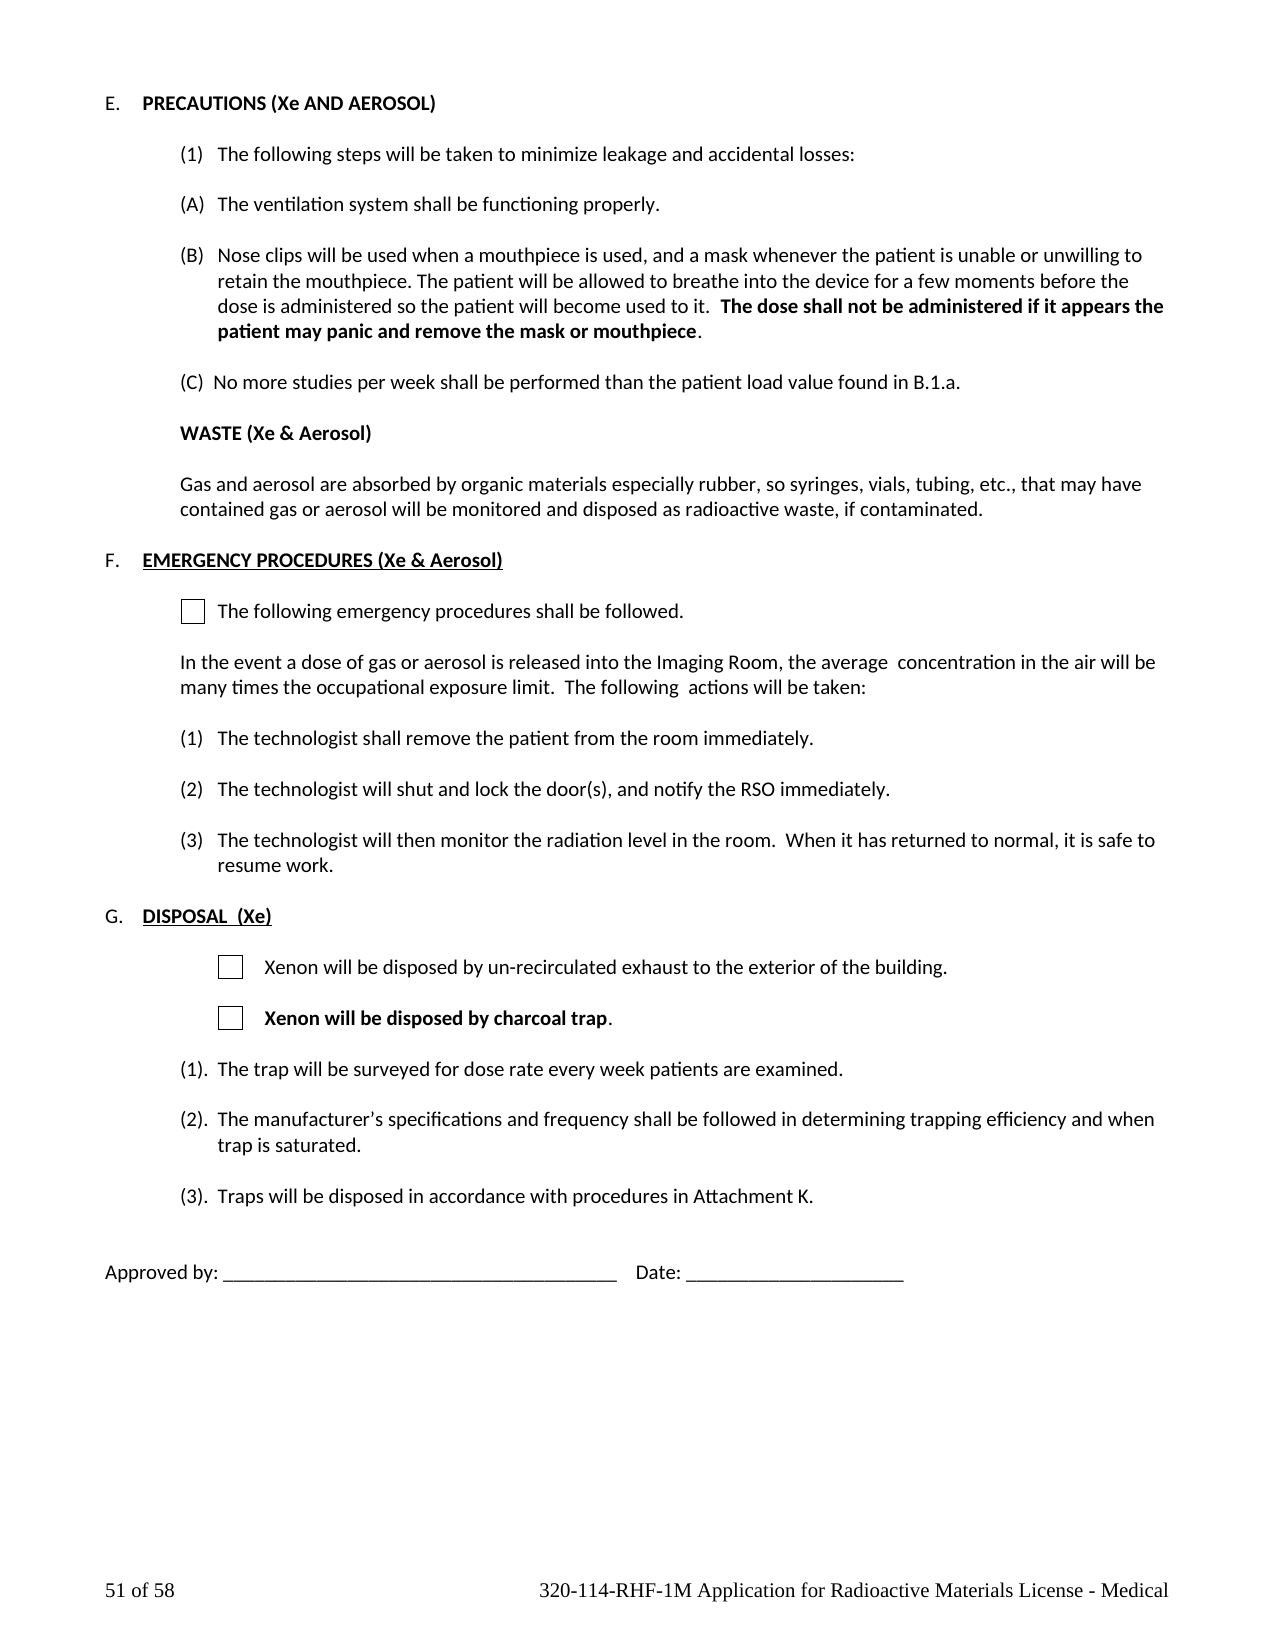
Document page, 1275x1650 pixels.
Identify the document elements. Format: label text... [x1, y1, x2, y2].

text resume work. [180, 852, 1170, 878]
text (1). The trap will be surveyed for dose rate every week patients are examined. [105, 1056, 1170, 1081]
text Approved by: ______________________________________ Date: _____________________ [105, 1259, 1170, 1284]
text (A) The ventilation system shall be functioning properly. [105, 192, 1170, 217]
text (B) Nose clips will be used when a mouthpiece is used, and a mask whenever the patient is unable or unwilling to retain the mouthpiece. The patient will be allowed to breathe into the device for a few moments before the dose is administered so the patient will become used to it. The dose shall not be administered if it appears the patient may panic and remove the mask or mouthpiece. [105, 242, 1170, 344]
text F. EMERGENCY PROCEDURES (Xe & Aerosol) [105, 547, 1170, 573]
text In the event a dose of gas or aerosol is released into the Imaging Room, the average concentration in the air will be [105, 649, 1170, 674]
text many times the occupational exposure limit. The following actions will be taken: [105, 674, 1170, 700]
text WASTE (Xe & Aerosol) [105, 420, 1170, 446]
list The following steps will be taken to minimize leakage and accidental losses: [180, 141, 1170, 166]
text G. DISPOSAL (Xe) [105, 903, 1170, 929]
text (3) The technologist will then monitor the radiation level in the room. When it has returned to normal, it is safe to [180, 827, 1170, 852]
text Gas and aerosol are absorbed by organic materials especially rubber, so syringes, vials, tubing, etc., that may have contained gas or aerosol will be monitored and disposed as radioactive waste, if contaminated. [180, 471, 1170, 522]
text (2) The technologist will shut and lock the door(s), and notify the RSO immediately. [105, 776, 1170, 802]
text Xenon will be disposed by un-recirculated exhaust to the exterior of the building. [142, 954, 1170, 979]
text (1) The technologist shall remove the patient from the room immediately. [105, 725, 1170, 751]
text Xenon will be disposed by charcoal trap. [105, 1005, 1170, 1030]
text (C) No more studies per week shall be performed than the patient load value found in B.1.a. [105, 369, 1170, 395]
text (3). Traps will be disposed in accordance with procedures in Attachment K. [105, 1183, 1170, 1208]
text The following emergency procedures shall be followed. [105, 598, 1170, 624]
text E. PRECAUTIONS (Xe AND AEROSOL) [105, 90, 1170, 115]
text (2). The manufacturer’s specifications and frequency shall be followed in determining trapping efficiency and when trap is saturated. [105, 1107, 1170, 1157]
